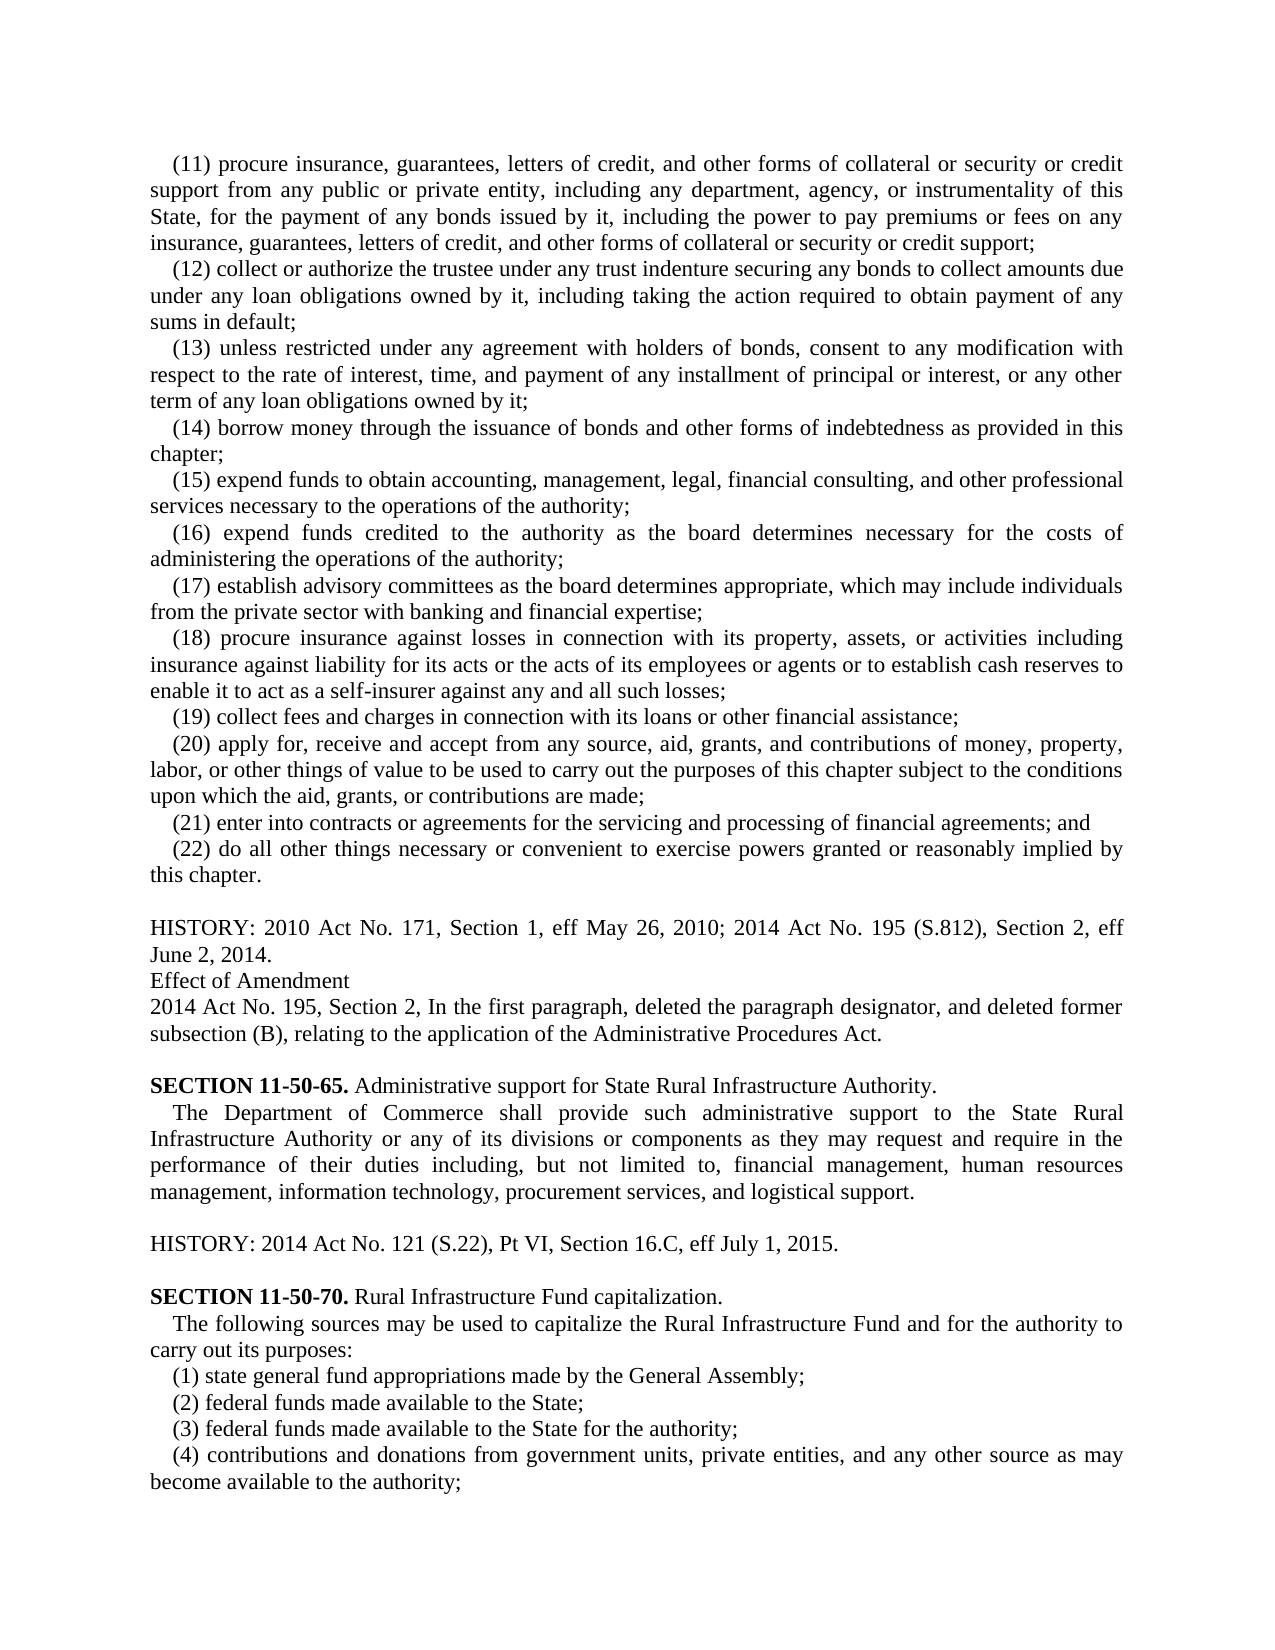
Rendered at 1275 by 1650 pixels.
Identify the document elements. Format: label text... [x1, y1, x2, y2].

text (15) expend funds to obtain accounting, management, legal, financial consulting, and other professional services necessary to the operations of the authority; [150, 466, 1125, 519]
text Effect of Amendment [150, 967, 1125, 993]
text SECTION 11-50-65. Administrative support for State Rural Infrastructure Authority. [150, 1072, 1125, 1099]
text (20) apply for, receive and accept from any source, aid, grants, and contributions of money, property, labor, or other things of value to be used to carry out the purposes of this chapter subject to the conditions upon which the aid, grants, or contributions are made; [150, 730, 1125, 809]
text (4) contributions and donations from government units, private entities, and any other source as may become available to the authority; [150, 1441, 1125, 1494]
text HISTORY: 2014 Act No. 121 (S.22), Pt VI, Section 16.C, eff July 1, 2015. [150, 1231, 1125, 1257]
text (1) state general fund appropriations made by the General Assembly; [150, 1362, 1125, 1389]
text (12) collect or authorize the trustee under any trust indenture securing any bonds to collect amounts due under any loan obligations owned by it, including taking the action required to obtain payment of any sums in default; [150, 255, 1125, 334]
text (13) unless restricted under any agreement with holders of bonds, consent to any modification with respect to the rate of interest, time, and payment of any installment of principal or interest, or any other term of any loan obligations owned by it; [150, 334, 1125, 413]
text (17) establish advisory committees as the board determines appropriate, which may include individuals from the private sector with banking and financial expertise; [150, 572, 1125, 624]
text SECTION 11-50-70. Rural Infrastructure Fund capitalization. [150, 1283, 1125, 1309]
text (3) federal funds made available to the State for the authority; [150, 1415, 1125, 1441]
text (14) borrow money through the issuance of bonds and other forms of indebtedness as provided in this chapter; [150, 413, 1125, 466]
text (2) federal funds made available to the State; [150, 1389, 1125, 1415]
text HISTORY: 2010 Act No. 171, Section 1, eff May 26, 2010; 2014 Act No. 195 (S.812), Section 2, eff June 2, 2014. [150, 914, 1125, 967]
text (22) do all other things necessary or convenient to exercise powers granted or reasonably implied by this chapter. [150, 835, 1125, 888]
text (16) expend funds credited to the authority as the board determines necessary for the costs of administering the operations of the authority; [150, 519, 1125, 572]
text The following sources may be used to capitalize the Rural Infrastructure Fund and for the authority to carry out its purposes: [150, 1309, 1125, 1362]
text 2014 Act No. 195, Section 2, In the first paragraph, deleted the paragraph designator, and deleted former subsection (B), relating to the application of the Administrative Procedures Act. [150, 993, 1125, 1046]
text (18) procure insurance against losses in connection with its property, assets, or activities including insurance against liability for its acts or the acts of its employees or agents or to establish cash reserves to enable it to act as a self-insurer against any and all such losses; [150, 624, 1125, 703]
text (11) procure insurance, guarantees, letters of credit, and other forms of collateral or security or credit support from any public or private entity, including any department, agency, or instrumentality of this State, for the payment of any bonds issued by it, including the power to pay premiums or fees on any insurance, guarantees, letters of credit, and other forms of collateral or security or credit support; [150, 150, 1125, 255]
text The Department of Commerce shall provide such administrative support to the State Rural Infrastructure Authority or any of its divisions or components as they may request and require in the performance of their duties including, but not limited to, financial management, human resources management, information technology, procurement services, and logistical support. [150, 1099, 1125, 1204]
text (19) collect fees and charges in connection with its loans or other financial assistance; [150, 703, 1125, 730]
text (21) enter into contracts or agreements for the servicing and processing of financial agreements; and [150, 809, 1125, 835]
